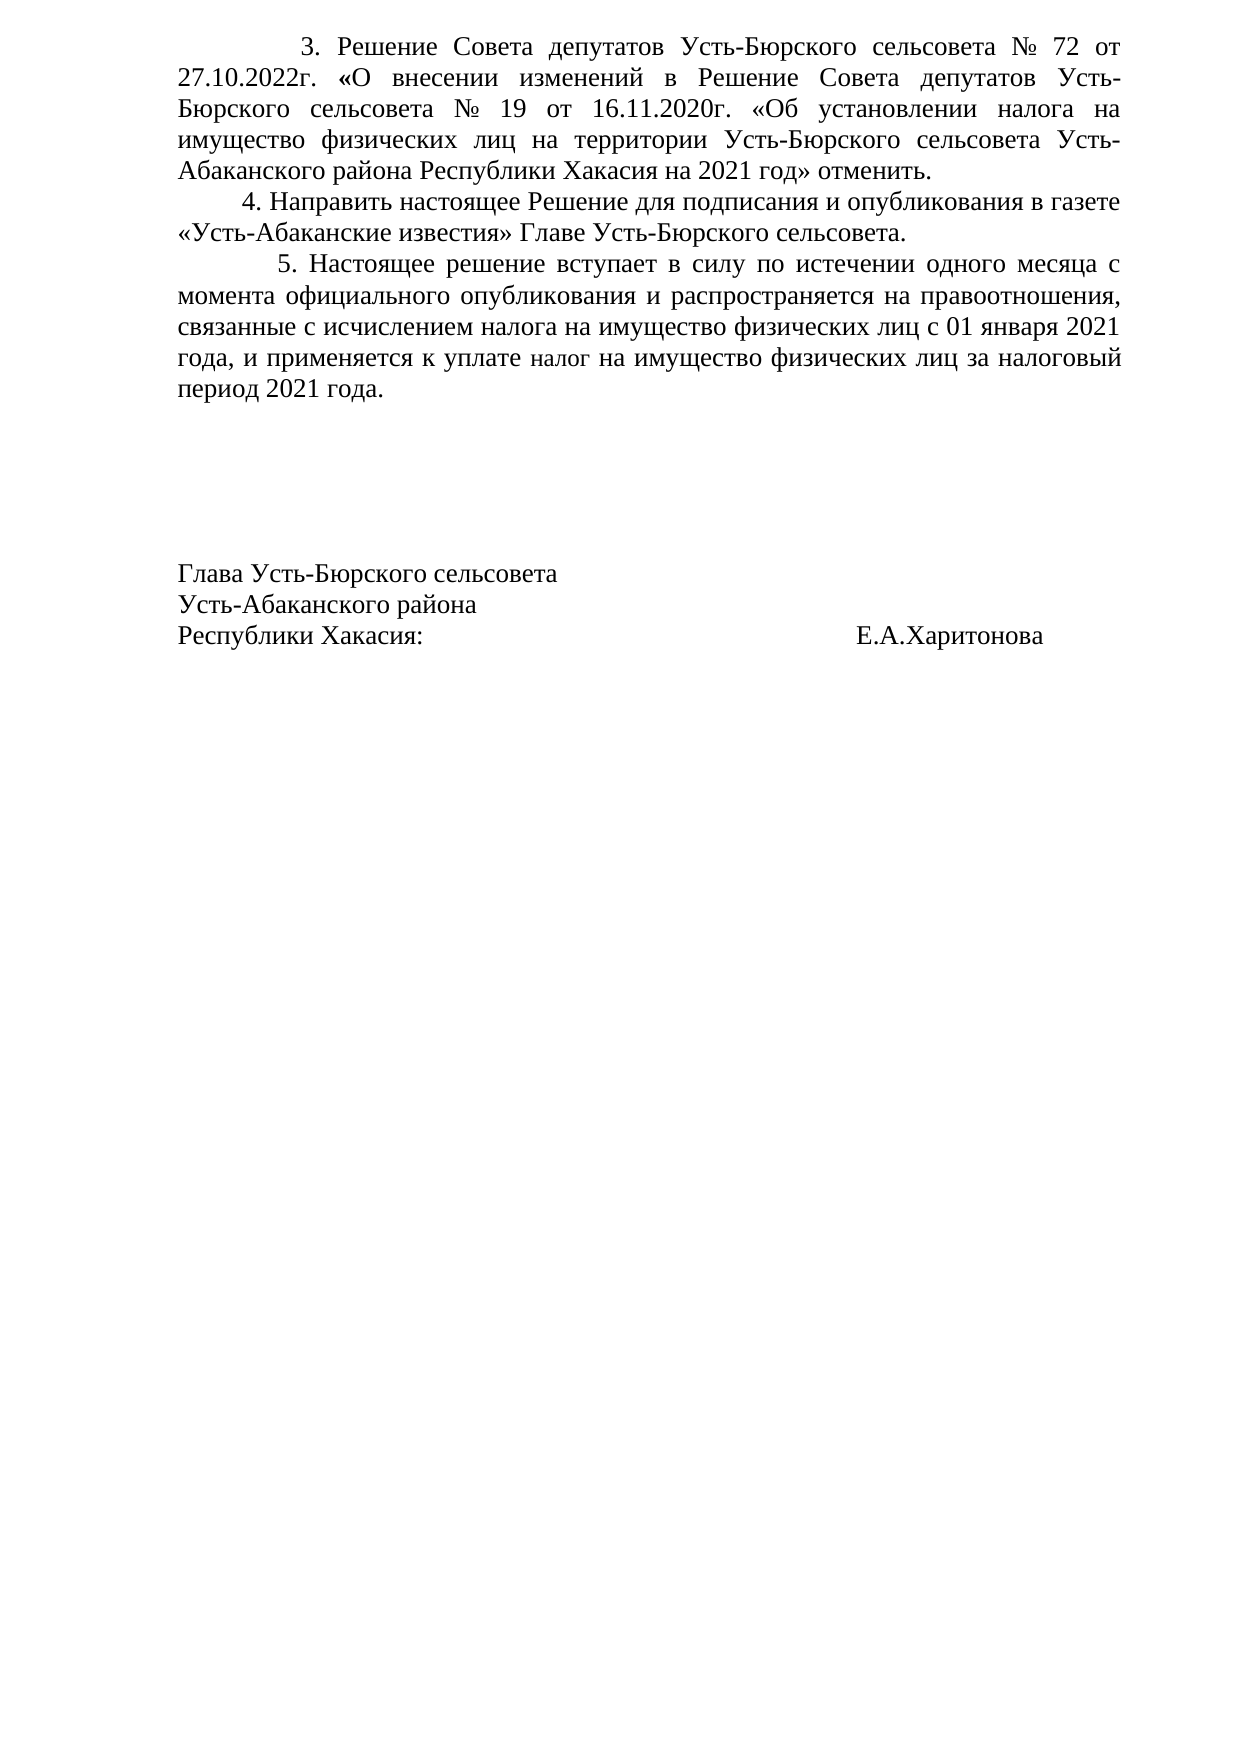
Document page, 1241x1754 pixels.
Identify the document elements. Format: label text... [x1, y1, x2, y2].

text Усть-Абаканского района [177, 588, 1122, 619]
text 4. Направить настоящее Решение для подписания и опубликования в газете «Усть-Абаканские известия» Главе Усть-Бюрского сельсовета. [177, 185, 1122, 248]
text Республики Хакасия: Е.А.Харитонова [177, 619, 1122, 650]
text 3. Решение Совета депутатов Усть-Бюрского сельсовета № 72 от 27.10.2022г. «О внесении изменений в Решение Совета депутатов Усть-Бюрского сельсовета № 19 от 16.11.2020г. «Об установлении налога на имущество физических лиц на территории Усть-Бюрского сельсовета Усть-Абаканского района Республики Хакасия на 2021 год» отменить. [177, 29, 1122, 185]
text Глава Усть-Бюрского сельсовета [177, 557, 1122, 588]
text 5. Настоящее решение вступает в силу по истечении одного месяца с момента официального опубликования и распространяется на правоотношения, связанные с исчислением налога на имущество физических лиц с 01 января 2021 года, и применяется к уплате налог на имущество физических лиц за налоговый период 2021 года. [177, 248, 1122, 403]
